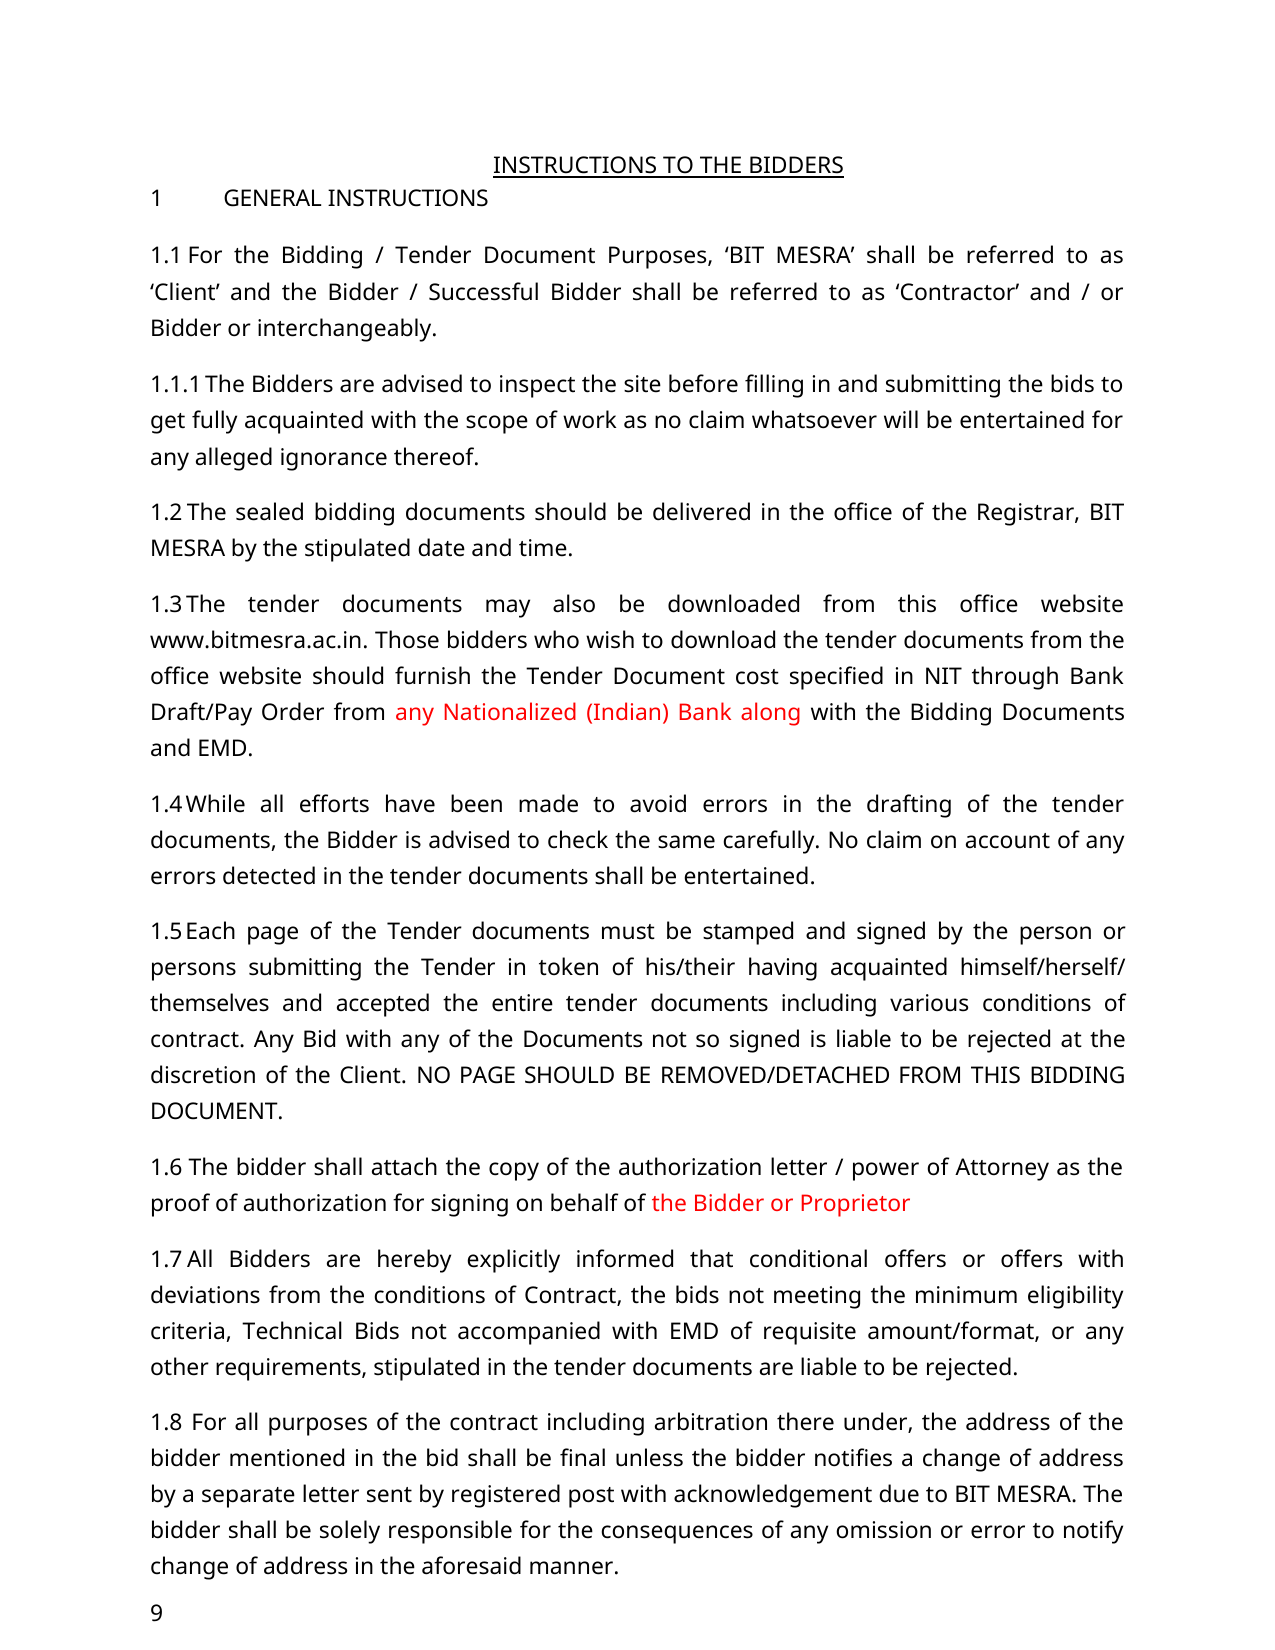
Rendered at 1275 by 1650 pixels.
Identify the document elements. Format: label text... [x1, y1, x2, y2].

list The bidder shall attach the copy of the authorization letter / power of Attorney as the proof of authorization for signing on behalf of the Bidder or Proprietor [150, 1151, 1125, 1218]
list Each page of the Tender documents must be stamped and signed by the person or persons submitting the Tender in token of his/their having acquainted himself/herself/ themselves and accepted the entire tender documents including various conditions of contract. Any Bid with any of the Documents not so signed is liable to be rejected at the discretion of the Client. NO PAGE SHOULD BE REMOVED/DETACHED FROM THIS BIDDING DOCUMENT. [150, 915, 1126, 1126]
list While all efforts have been made to avoid errors in the drafting of the tender documents, the Bidder is advised to check the same carefully. No claim on account of any errors detected in the tender documents shall be entertained. [150, 787, 1125, 891]
list For the Bidding / Tender Document Purposes, ‘BIT MESRA’ shall be referred to as ‘Client’ and the Bidder / Successful Bidder shall be referred to as ‘Contractor’ and / or Bidder or interchangeably. [150, 239, 1126, 343]
list The tender documents may also be downloaded from this office website www.bitmesra.ac.in. Those bidders who wish to download the tender documents from the office website should furnish the Tender Document cost specified in NIT through Bank Draft/Pay Order from any Nationalized (Indian) Bank along with the Bidding Documents and EMD. [150, 588, 1125, 763]
list The Bidders are advised to inspect the site before filling in and submitting the bids to get fully acquainted with the scope of work as no claim whatsoever will be entertained for any alleged ignorance thereof. [150, 368, 1125, 472]
list For all purposes of the contract including arbitration there under, the address of the bidder mentioned in the bid shall be final unless the bidder notifies a change of address by a separate letter sent by registered post with acknowledgement due to BIT MESRA. The bidder shall be solely responsible for the consequences of any omission or error to notify change of address in the aforesaid manner. [150, 1406, 1125, 1581]
list The sealed bidding documents should be delivered in the office of the Registrar, BIT MESRA by the stipulated date and time. [150, 496, 1126, 563]
text INSTRUCTIONS TO THE BIDDERS [493, 149, 1150, 181]
list All Bidders are hereby explicitly informed that conditional offers or offers with deviations from the conditions of Contract, the bids not meeting the minimum eligibility criteria, Technical Bids not accompanied with EMD of requisite amount/format, or any other requirements, stipulated in the tender documents are liable to be rejected. [150, 1243, 1125, 1382]
list GENERAL INSTRUCTIONS [150, 181, 1150, 213]
